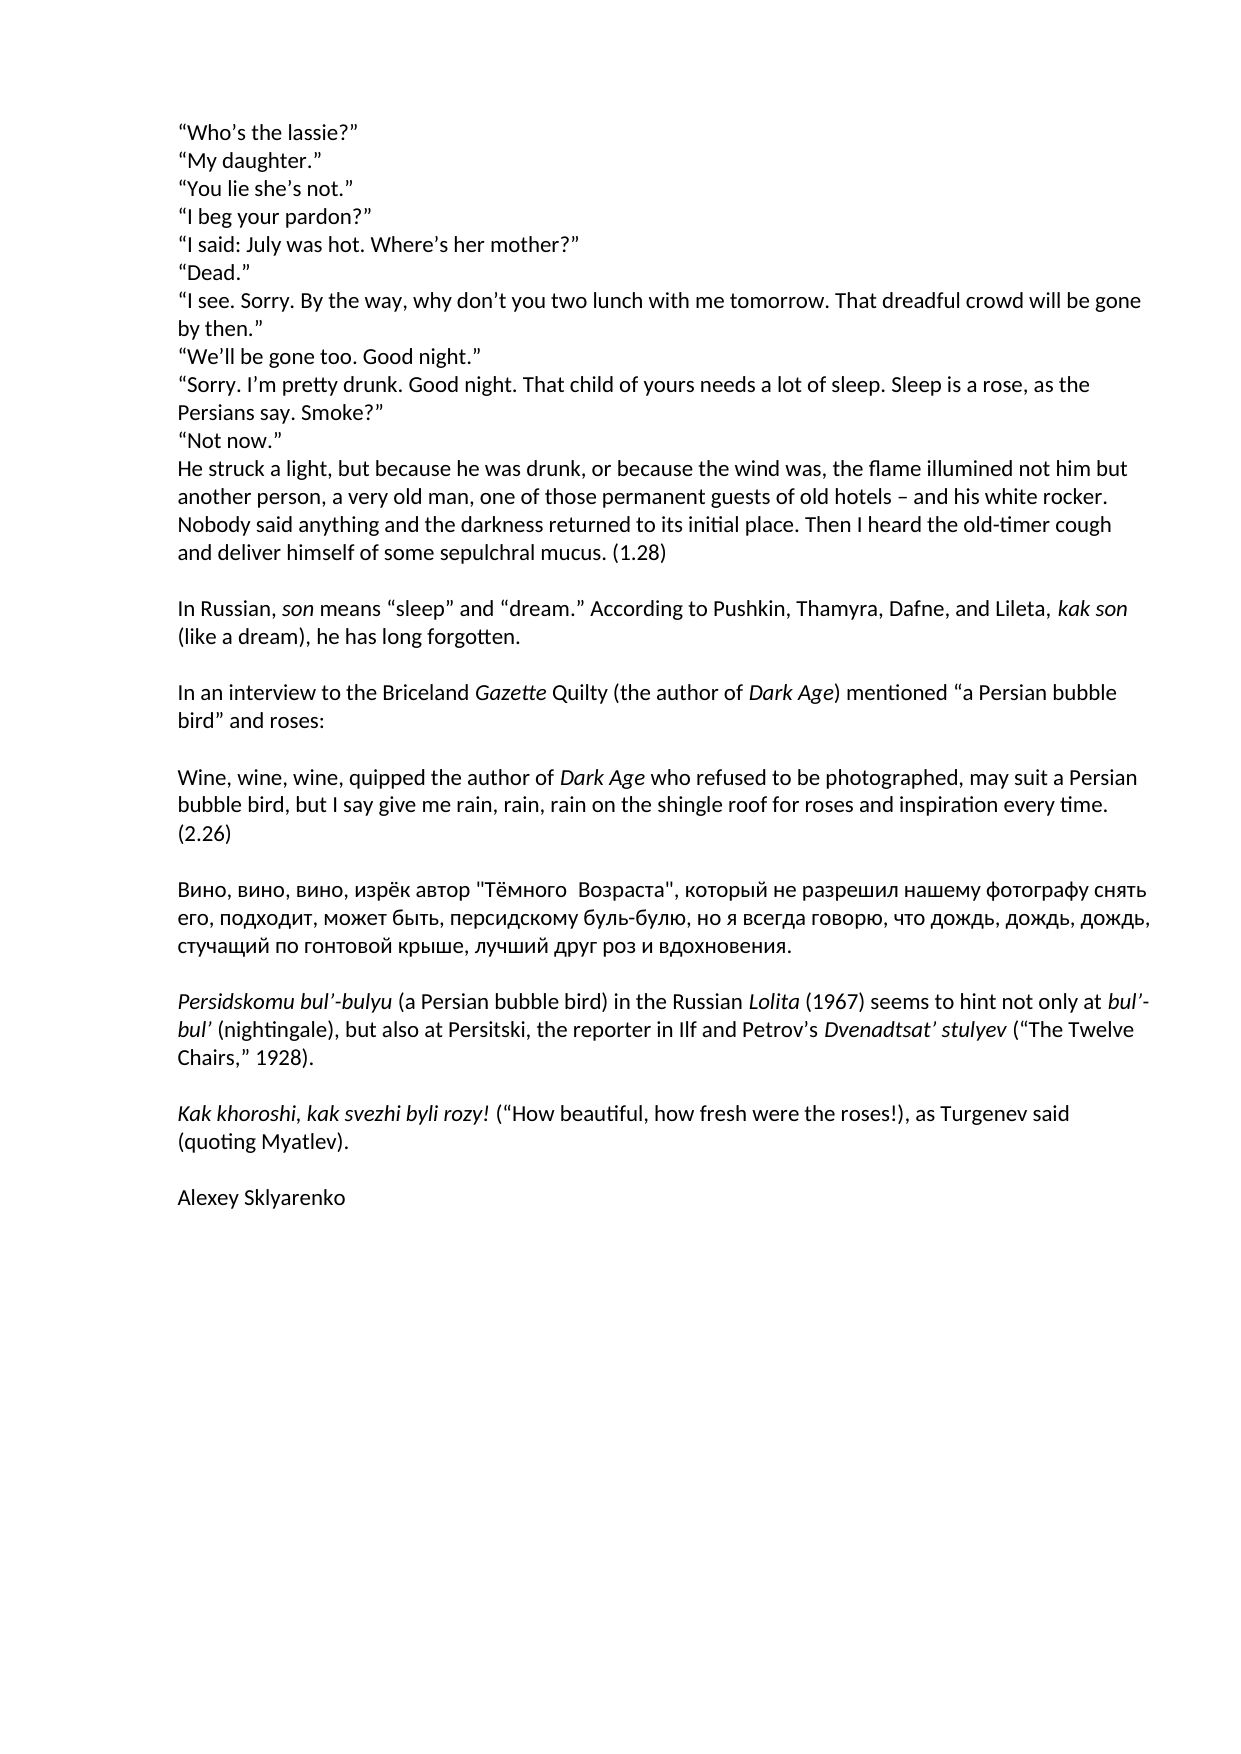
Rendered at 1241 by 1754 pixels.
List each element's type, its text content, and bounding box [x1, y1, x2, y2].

text Persidskomu bul’-bulyu (a Persian bubble bird) in the Russian Lolita (1967) seems to hint not only at bul’-bul’ (nightingale), but also at Persitski, the reporter in Ilf and Petrov’s Dvenadtsat’ stulyev (“The Twelve Chairs,” 1928). [177, 987, 1152, 1071]
text He struck a light, but because he was drunk, or because the wind was, the flame illumined not him but another person, a very old man, one of those permanent guests of old hotels – and his white rocker. Nobody said anything and the darkness returned to its initial place. Then I heard the old-timer cough and deliver himself of some sepulchral mucus. (1.28) [177, 454, 1152, 566]
text “I beg your pardon?” [177, 202, 1152, 230]
text “Dead.” [177, 258, 1152, 286]
text In Russian, son means “sleep” and “dream.” According to Pushkin, Thamyra, Dafne, and Lileta, kak son (like a dream), he has long forgotten. [177, 594, 1152, 651]
text “Sorry. I’m pretty drunk. Good night. That child of yours needs a lot of sleep. Sleep is a rose, as the Persians say. Smoke?” [177, 370, 1152, 426]
text Вино, вино, вино, изрёк автор "Тёмного Возраста", который не разрешил нашему фотографу снять его, подходит, может быть, персидскому буль-булю, но я всегда говорю, что дождь, дождь, дождь, стучащий по гонтовой крыше, лучший друг роз и вдохновения. [177, 875, 1152, 959]
text Wine, wine, wine, quipped the author of Dark Age who refused to be photographed, may suit a Persian bubble bird, but I say give me rain, rain, rain on the shingle roof for roses and inspiration every time. (2.26) [177, 763, 1152, 847]
text Kak khoroshi, kak svezhi byli rozy! (“How beautiful, how fresh were the roses!), as Turgenev said (quoting Myatlev). [177, 1099, 1152, 1155]
text In an interview to the Briceland Gazette Quilty (the author of Dark Age) mentioned “a Persian bubble bird” and roses: [177, 678, 1152, 734]
text “Who’s the lassie?” [177, 118, 1152, 146]
text “We’ll be gone too. Good night.” [177, 342, 1152, 370]
text “Not now.” [177, 426, 1152, 454]
text “You lie she’s not.” [177, 174, 1152, 202]
text “My daughter.” [177, 146, 1152, 174]
text Alexey Sklyarenko [177, 1183, 1152, 1211]
text “I said: July was hot. Where’s her mother?” [177, 230, 1152, 258]
text “I see. Sorry. By the way, why don’t you two lunch with me tomorrow. That dreadful crowd will be gone by then.” [177, 286, 1152, 342]
